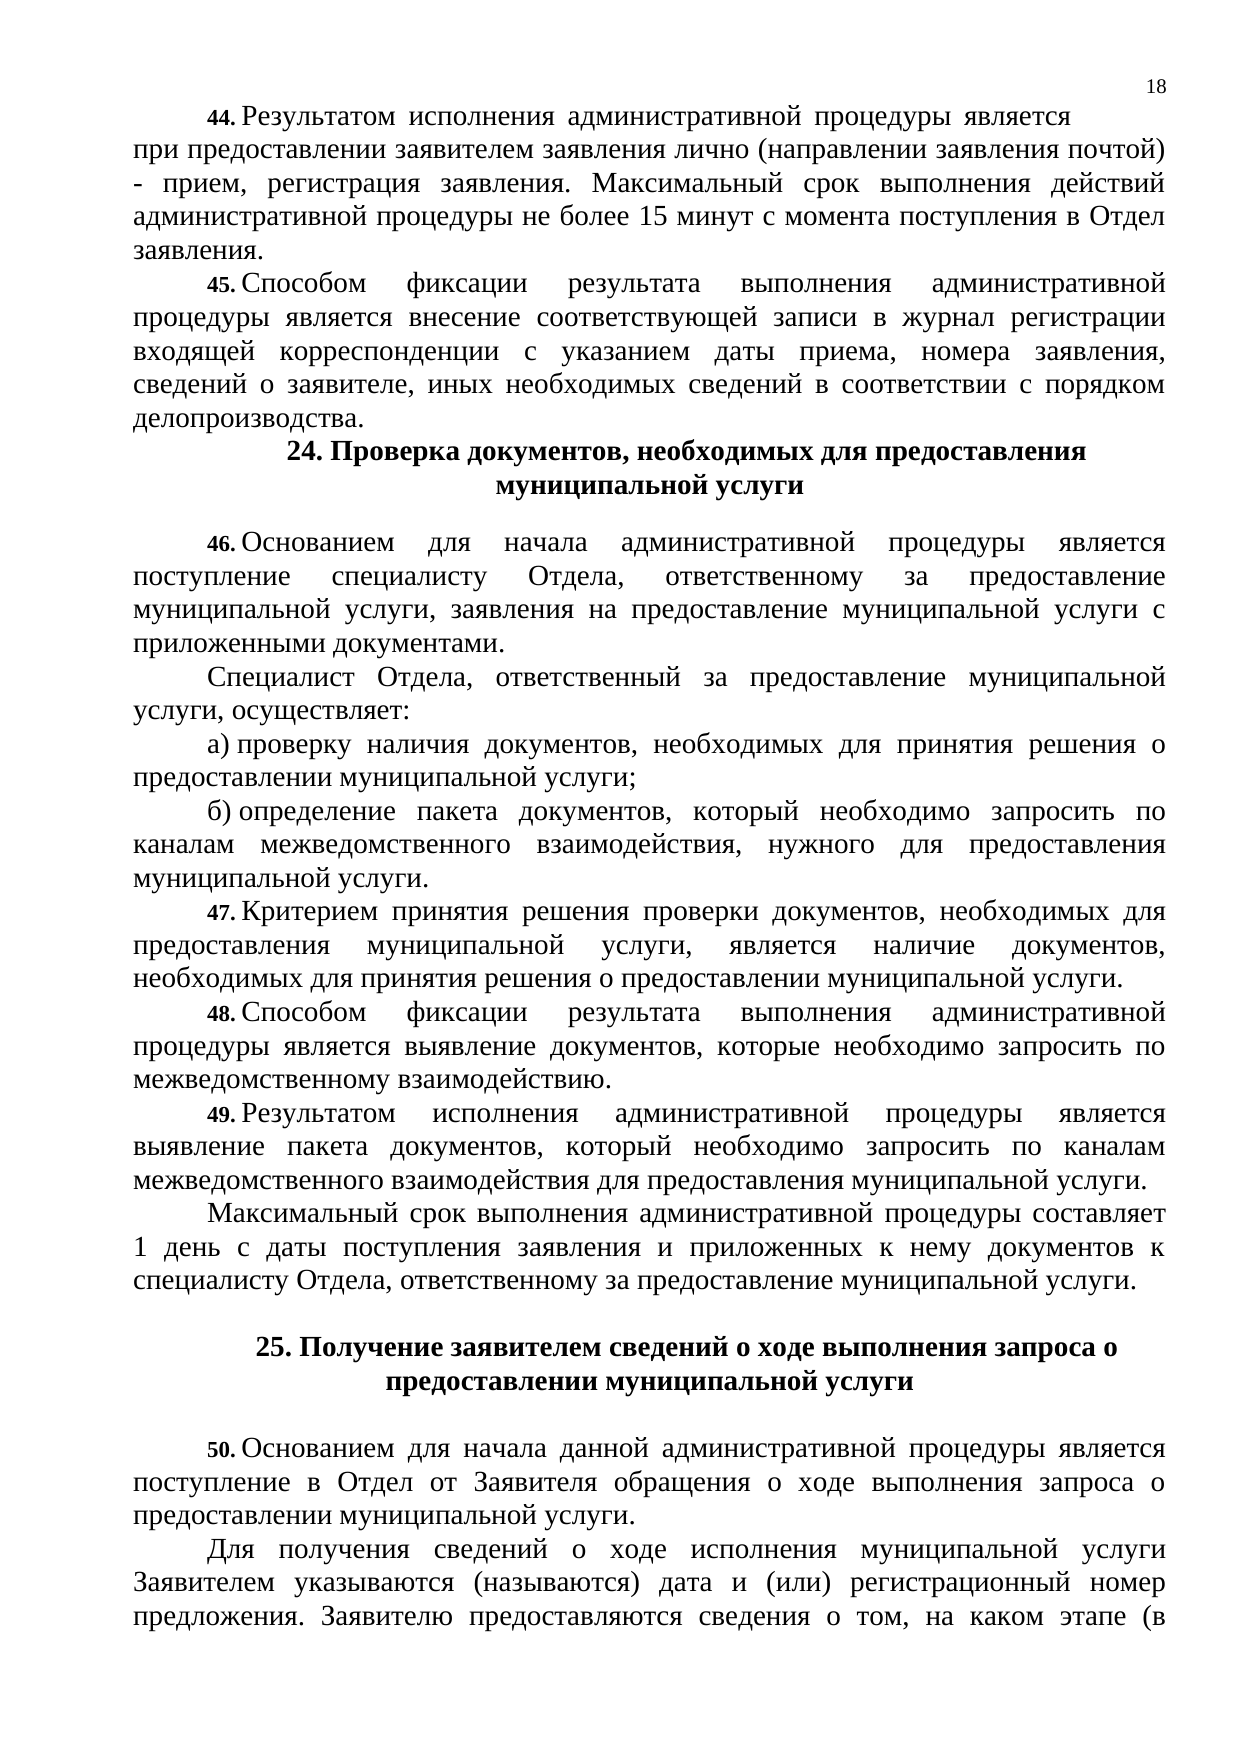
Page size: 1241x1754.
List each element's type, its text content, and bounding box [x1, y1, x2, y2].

list Результатом исполнения административной процедуры является выявление пакета документов, который необходимо запросить по каналам межведомственного взаимодействия для предоставления муниципальной услуги. [133, 1095, 1167, 1195]
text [133, 1531, 1167, 1631]
list Основанием для начала данной административной процедуры является поступление в Отдел от Заявителя обращения о ходе выполнения запроса о предоставлении муниципальной услуги. [133, 1430, 1167, 1531]
list определение пакета документов, который необходимо запросить по каналам межведомственного взаимодействия, нужного для предоставления муниципальной услуги. [133, 793, 1167, 893]
subtitle Получение заявителем сведений о ходе выполнения запроса о предоставлении муниципальной услуги [133, 1329, 1167, 1397]
list проверку наличия документов, необходимых для принятия решения о предоставлении муниципальной услуги; [133, 726, 1167, 793]
text Специалист Отдела, ответственный за предоставление муниципальной услуги, осуществляет: [133, 659, 1167, 726]
list Основанием для начала административной процедуры является поступление специалисту Отдела, ответственному за предоставление муниципальной услуги, заявления на предоставление муниципальной услуги с приложенными документами. [133, 524, 1167, 659]
list Результатом исполнения административной процедуры является при предоставлении заявителем заявления лично (направлении заявления почтой) - прием, регистрация заявления. Максимальный срок выполнения действий административной процедуры не более 15 минут с момента поступления в Отдел заявления. [133, 98, 1167, 266]
list Способом фиксации результата выполнения административной процедуры является выявление документов, которые необходимо запросить по межведомственному взаимодействию. [133, 994, 1167, 1095]
list Критерием принятия решения проверки документов, необходимых для предоставления муниципальной услуги, является наличие документов, необходимых для принятия решения о предоставлении муниципальной услуги. [133, 893, 1167, 994]
text Максимальный срок выполнения административной процедуры составляет 1 день с даты поступления заявления и приложенных к нему документов к специалисту Отдела, ответственному за предоставление муниципальной услуги. [133, 1195, 1167, 1296]
list Способом фиксации результата выполнения административной процедуры является внесение соответствующей записи в журнал регистрации входящей корреспонденции с указанием даты приема, номера заявления, сведений о заявителе, иных необходимых сведений в соответствии с порядком делопроизводства. [133, 266, 1167, 433]
subtitle Проверка документов, необходимых для предоставления муниципальной услуги [133, 433, 1167, 500]
